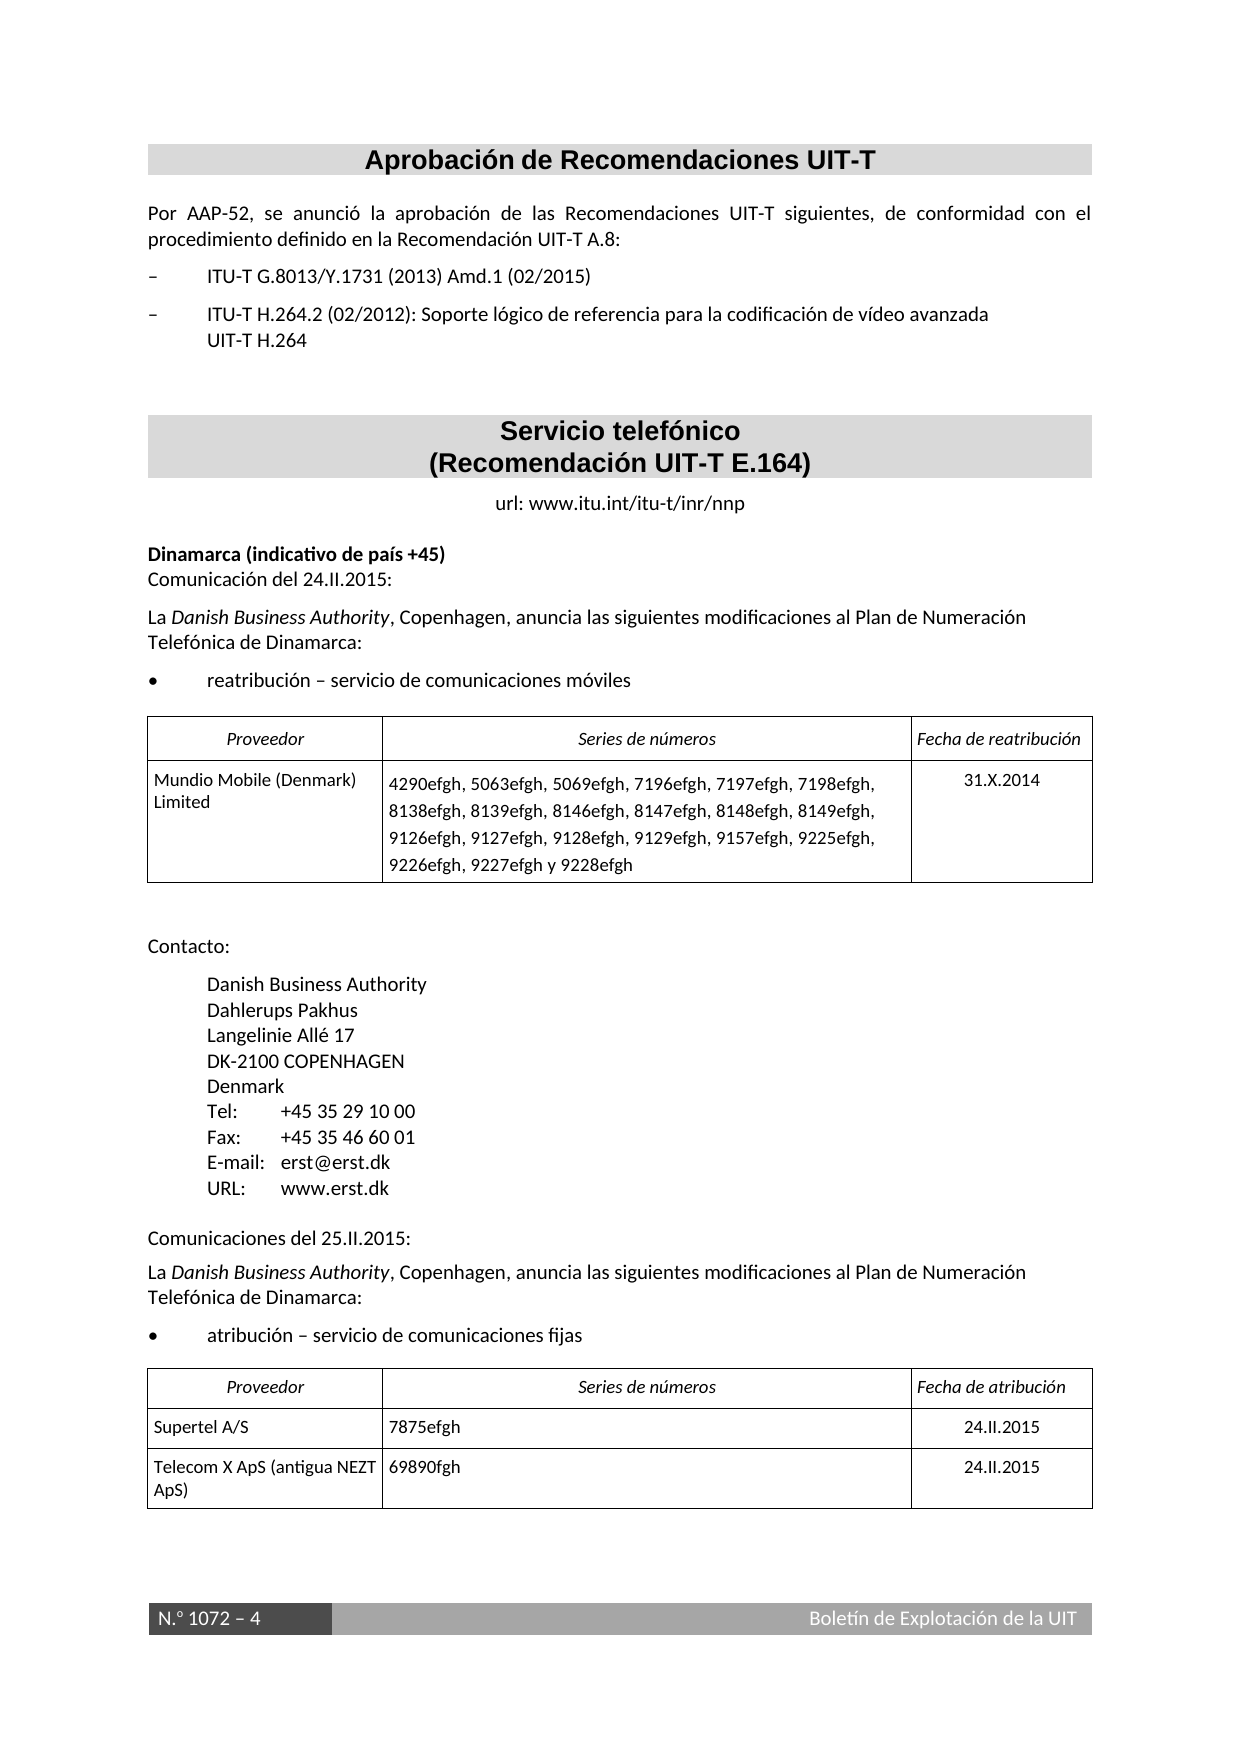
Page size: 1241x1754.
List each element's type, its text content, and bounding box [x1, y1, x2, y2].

text Por AAP-52, se anunció la aprobación de las Recomendaciones UIT-T siguientes, de conformidad con el procedimiento definido en la Recomendación UIT-T A.8: [148, 200, 1092, 251]
text Dinamarca (indicativo de país +45) [148, 541, 1092, 566]
table_cell 4290efgh, 5063efgh, 5069efgh, 7196efgh, 7197efgh, 7198efgh, 8138efgh, 8139efgh, 8146efgh, 8147efgh, 8148efgh, 8149efgh, 9126efgh, 9127efgh, 9128efgh, 9129efgh, 9157efgh, 9225efgh, 9226efgh, 9227efgh y 9228efgh [383, 761, 911, 882]
table_header Proveedor [148, 1369, 382, 1408]
text • reatribución – servicio de comunicaciones móviles [148, 667, 1092, 693]
table_cell Mundio Mobile (Denmark) Limited [148, 761, 382, 882]
table_cell 24.II.2015 [912, 1409, 1092, 1448]
text Danish Business Authority Dahlerups Pakhus Langelinie Allé 17 DK-2100 COPENHAGEN Denmark Tel: +45 35 29 10 00 Fax: +45 35 46 60 01 E-mail: erst@erst.dk URL: www.erst.dk [148, 972, 1092, 1200]
text – ITU-T H.264.2 (02/2012): Soporte lógico de referencia para la codificación de vídeo avanzada UIT-T H.264 [148, 302, 1092, 352]
text La Danish Business Authority, Copenhagen, anuncia las siguientes modificaciones al Plan de Numeración Telefónica de Dinamarca: [148, 1259, 1092, 1310]
subtitle Aprobación de Recomendaciones UIT-T [148, 144, 1092, 175]
text La Danish Business Authority, Copenhagen, anuncia las siguientes modificaciones al Plan de Numeración Telefónica de Dinamarca: [148, 604, 1092, 655]
text Contacto: [148, 934, 1092, 959]
table_cell Supertel A/S [148, 1409, 382, 1448]
table_header Series de números [383, 1369, 911, 1408]
table_header Fecha de atribución [912, 1369, 1092, 1408]
table_cell 24.II.2015 [912, 1449, 1092, 1507]
text url: www.itu.int/itu-t/inr/nnp [148, 490, 1092, 516]
text Comunicaciones del 25.II.2015: [148, 1225, 1092, 1251]
table_header Fecha de reatribución [912, 717, 1092, 760]
text • atribución – servicio de comunicaciones fijas [148, 1322, 1092, 1348]
table_cell 31.X.2014 [912, 761, 1092, 882]
table_header Proveedor [148, 717, 382, 760]
text Comunicación del 24.II.2015: [148, 566, 1092, 592]
table_cell 69890fgh [383, 1449, 911, 1507]
subtitle Servicio telefónico (Recomendación UIT-T E.164) [148, 415, 1092, 478]
text – ITU-T G.8013/Y.1731 (2013) Amd.1 (02/2015) [148, 264, 1092, 289]
table_cell Telecom X ApS (antigua NEZT ApS) [148, 1449, 382, 1507]
table_cell 7875efgh [383, 1409, 911, 1448]
table_header Series de números [383, 717, 911, 760]
